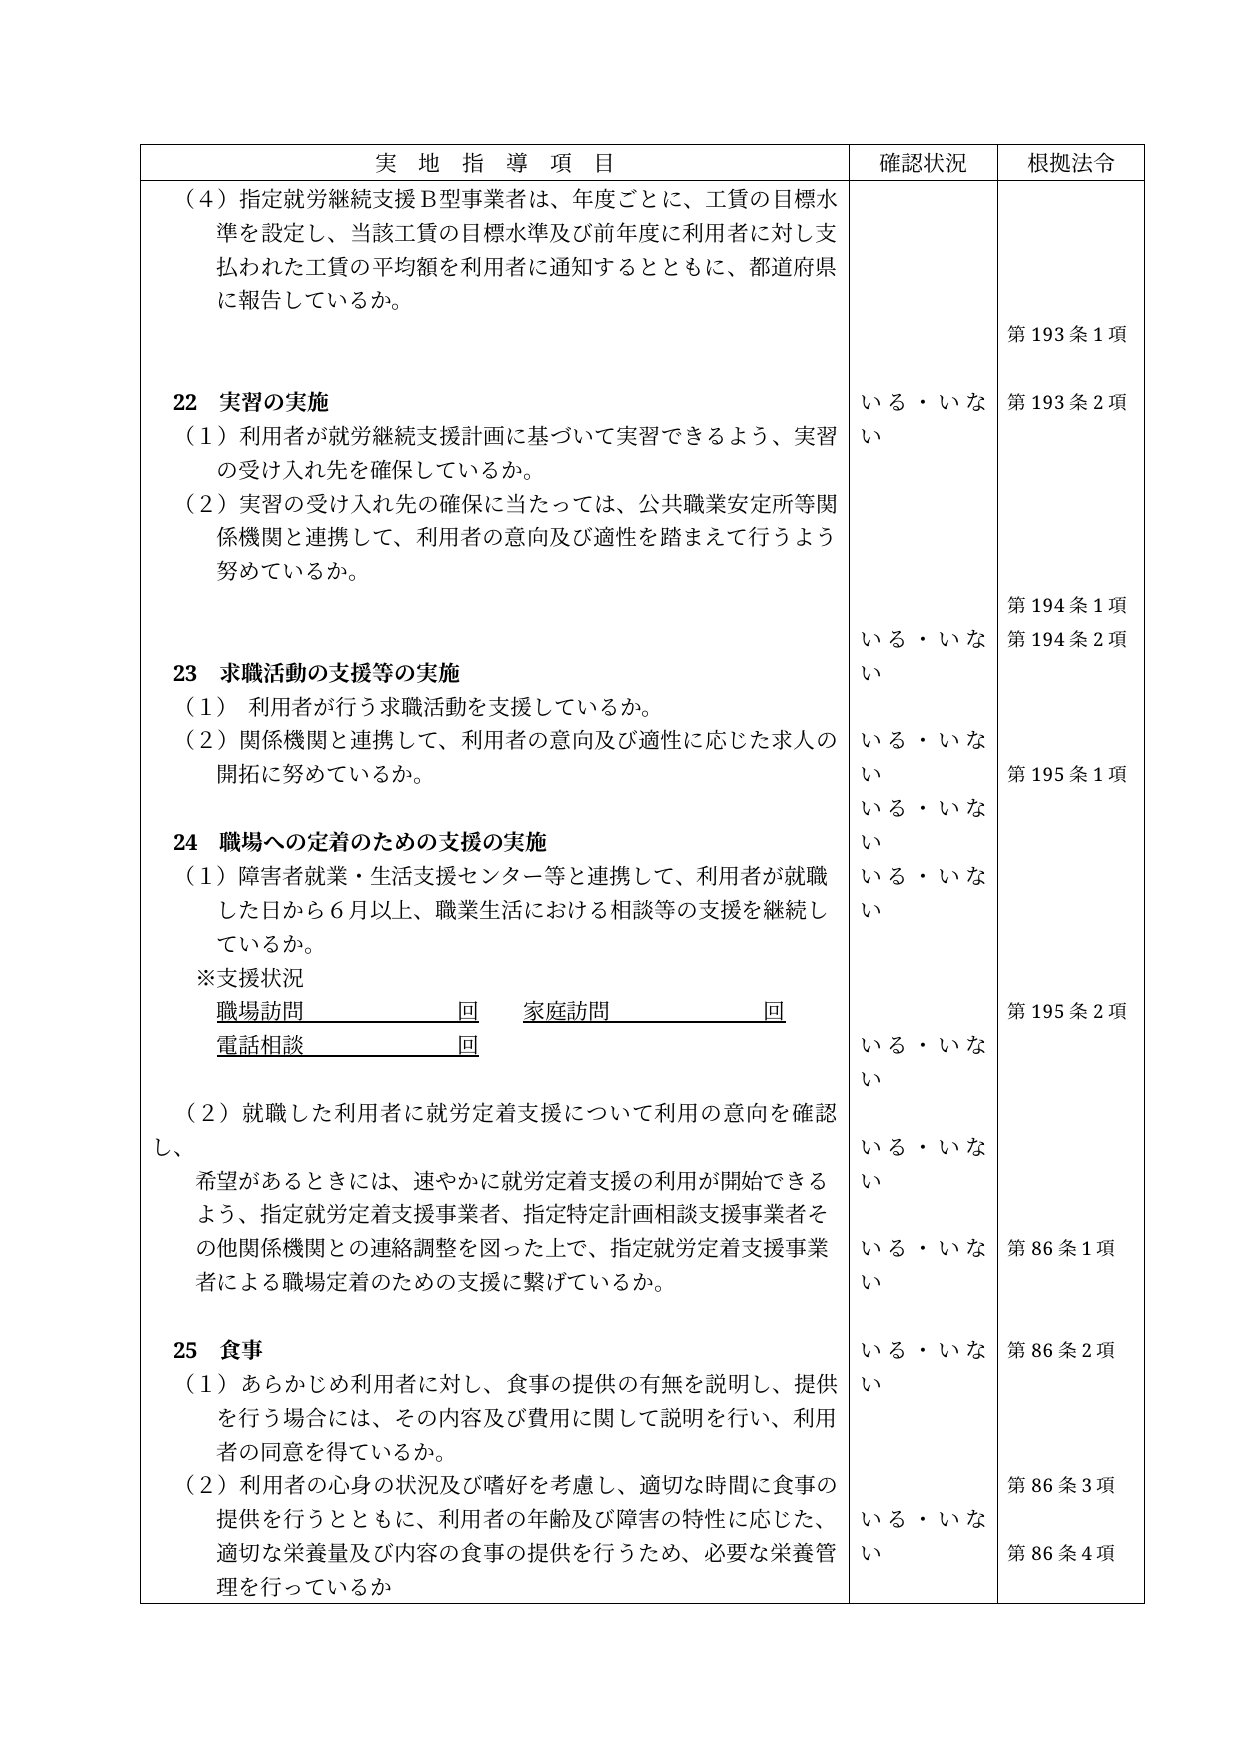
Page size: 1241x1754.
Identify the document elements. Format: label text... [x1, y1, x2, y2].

table_header 実 地 指 導 項 目 [141, 145, 849, 180]
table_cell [998, 181, 1144, 1603]
table_header 確認状況 [850, 145, 997, 180]
table_header 根拠法令 [998, 145, 1144, 180]
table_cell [850, 181, 997, 1603]
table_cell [141, 181, 849, 1603]
